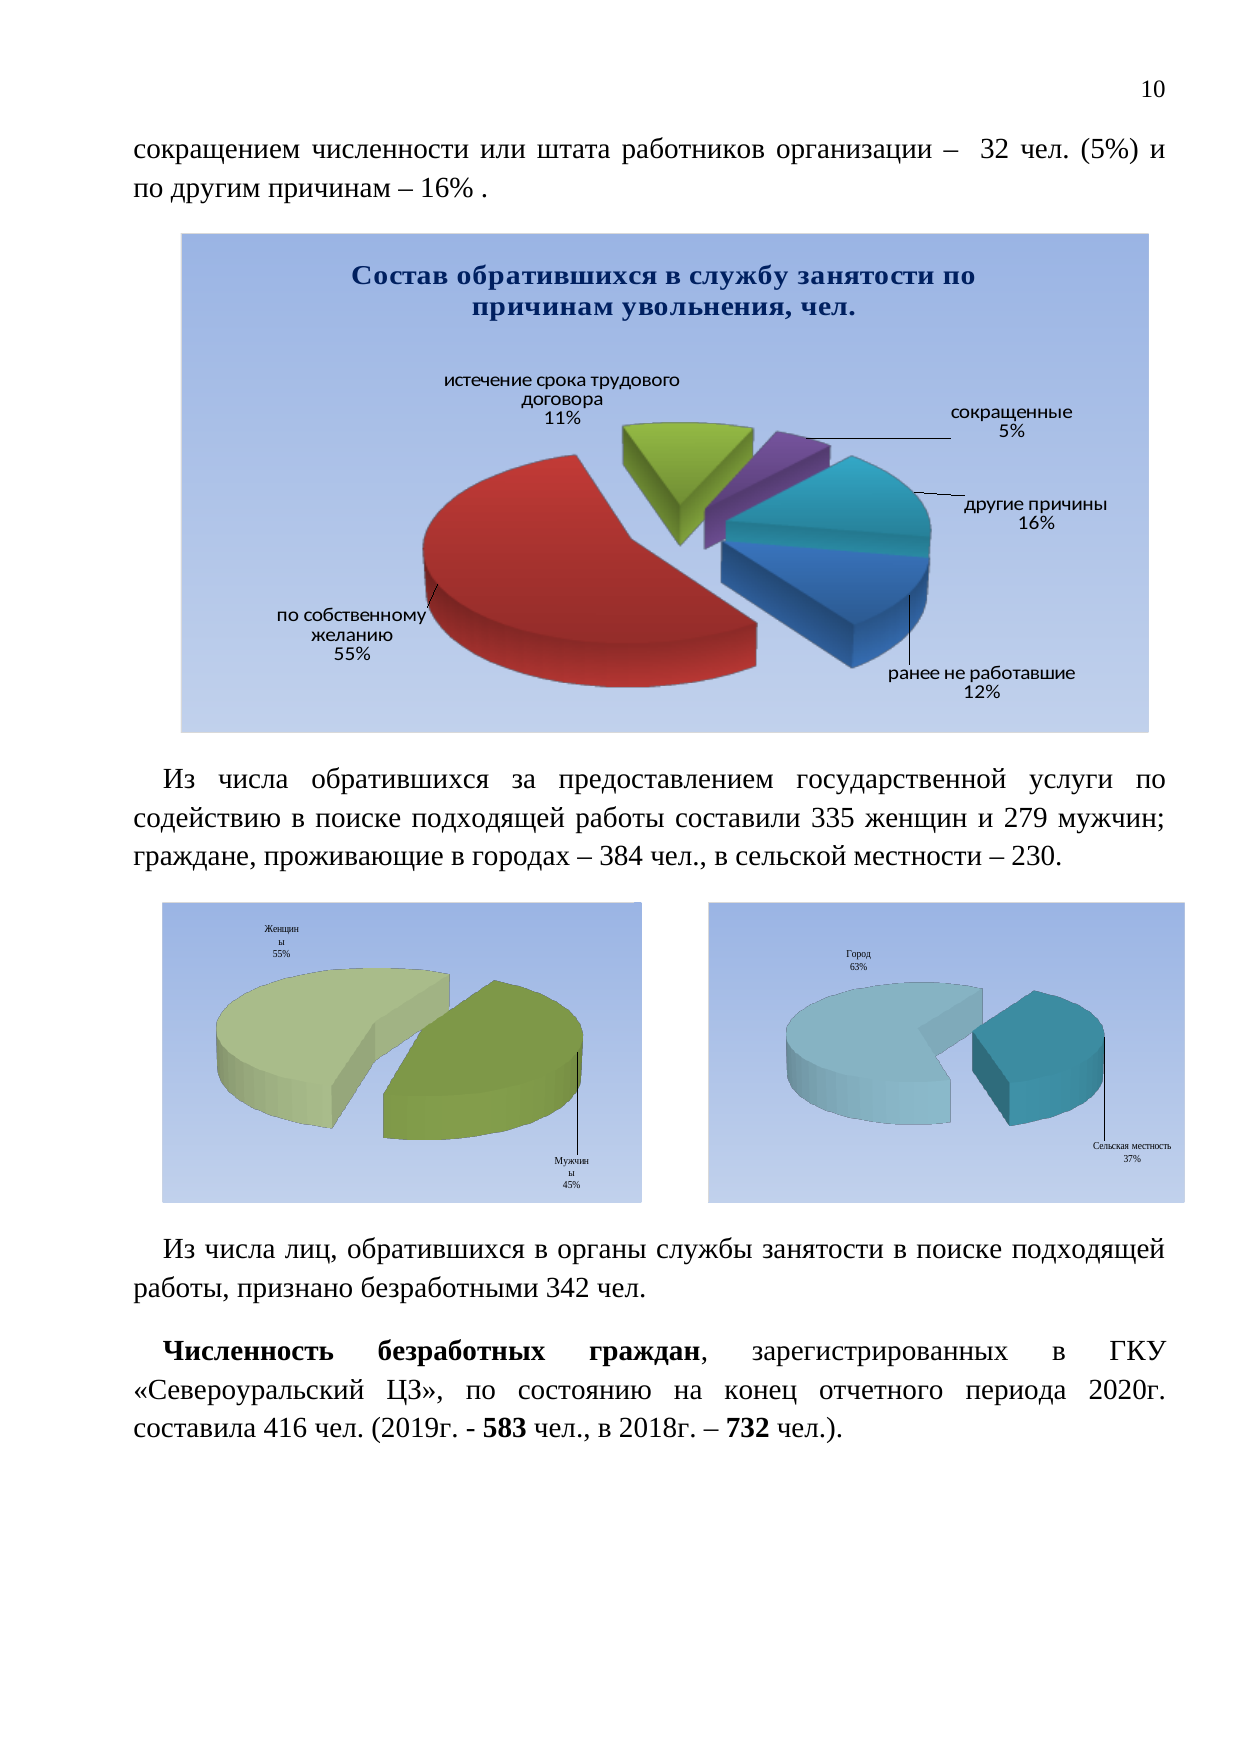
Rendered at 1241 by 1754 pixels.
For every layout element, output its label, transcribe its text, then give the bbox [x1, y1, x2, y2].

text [133, 131, 1167, 203]
text Численность безработных граждан, зарегистрированных в ГКУ «Североуральский ЦЗ», по состоянию на конец отчетного периода 2020г. составила 416 чел. (2019г. - 583 чел., в 2018г. – 732 чел.). [133, 1333, 1167, 1444]
text Из числа обратившихся за предоставлением государственной услуги по содействию в поиске подходящей работы составили 335 женщин и 279 мужчин; граждане, проживающие в городах – 384 чел., в сельской местности – 230. [133, 761, 1167, 872]
text Из числа лиц, обратившихся в органы службы занятости в поиске подходящей работы, признано безработными 342 чел. [133, 1231, 1167, 1303]
